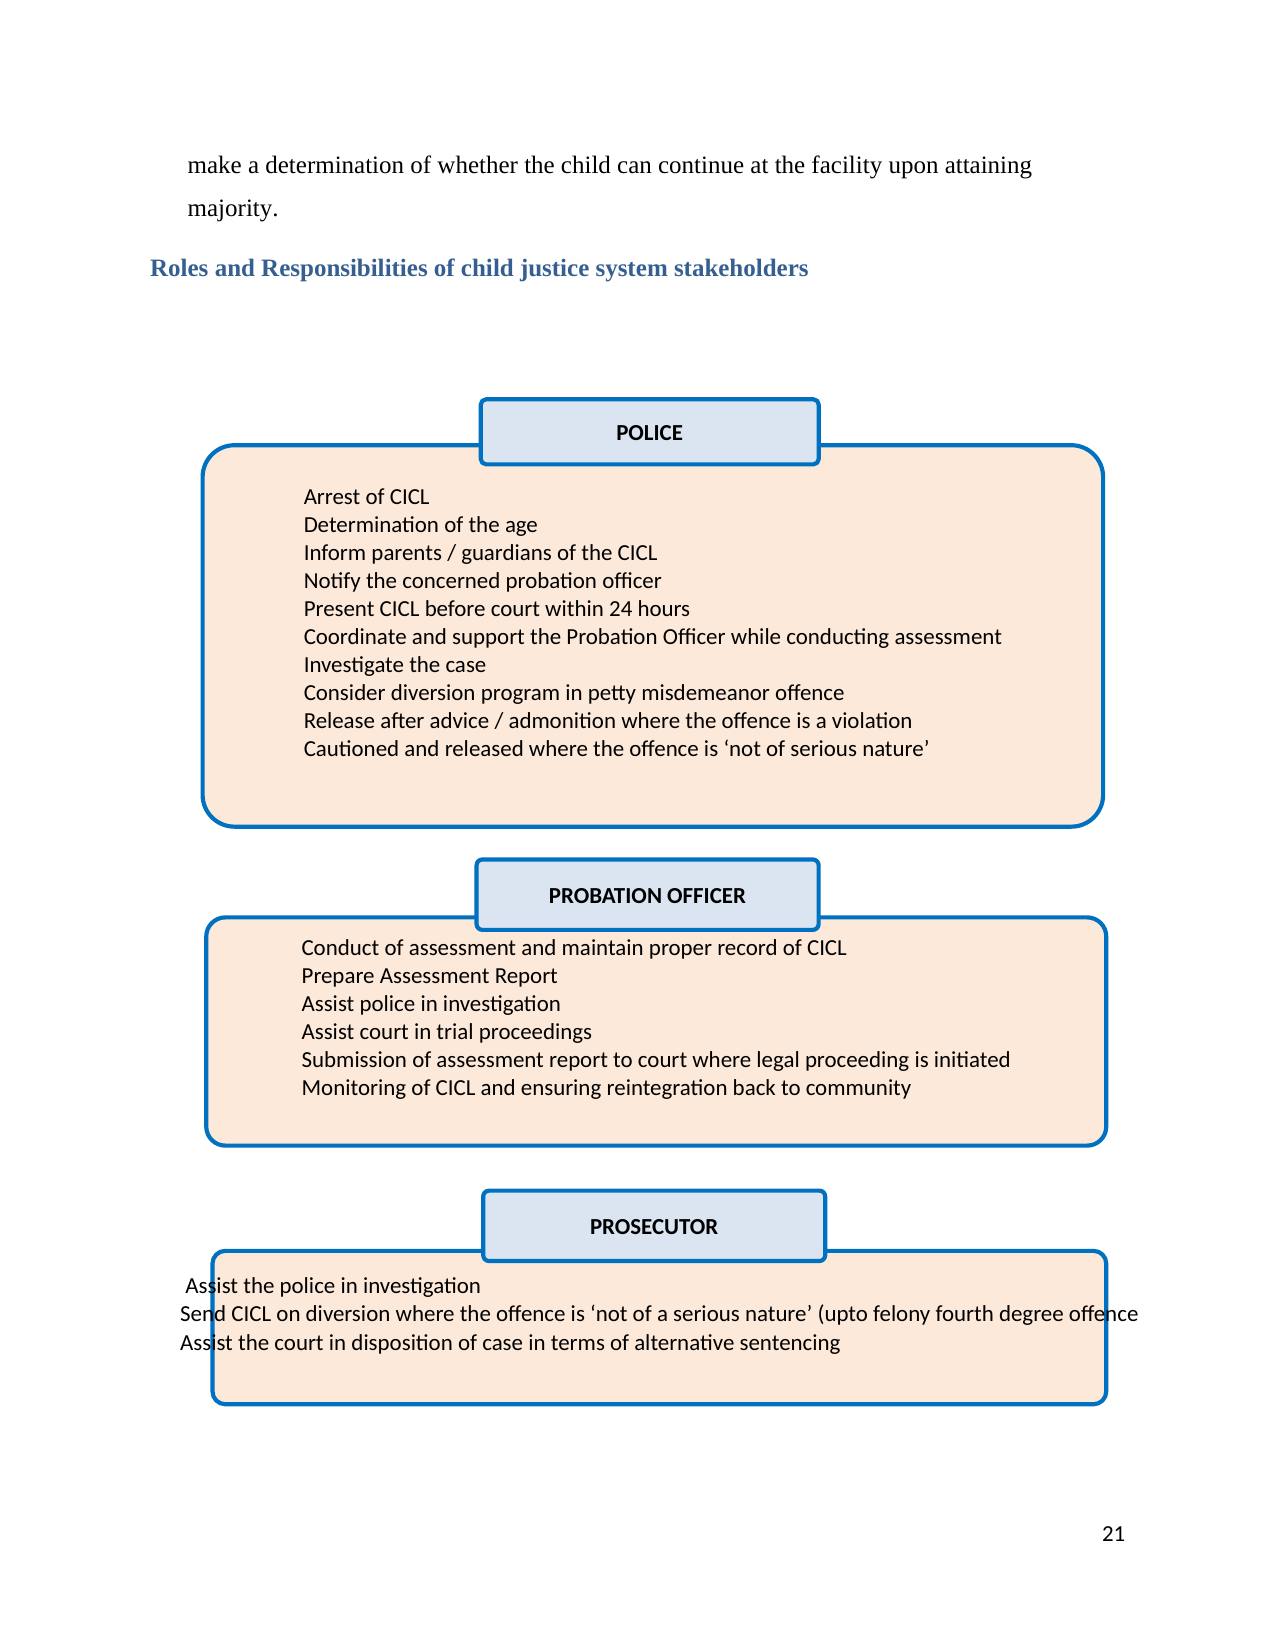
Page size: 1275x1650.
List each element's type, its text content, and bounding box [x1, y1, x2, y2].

subtitle Roles and Responsibilities of child justice system stakeholders [150, 253, 1125, 282]
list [131, 150, 1125, 222]
